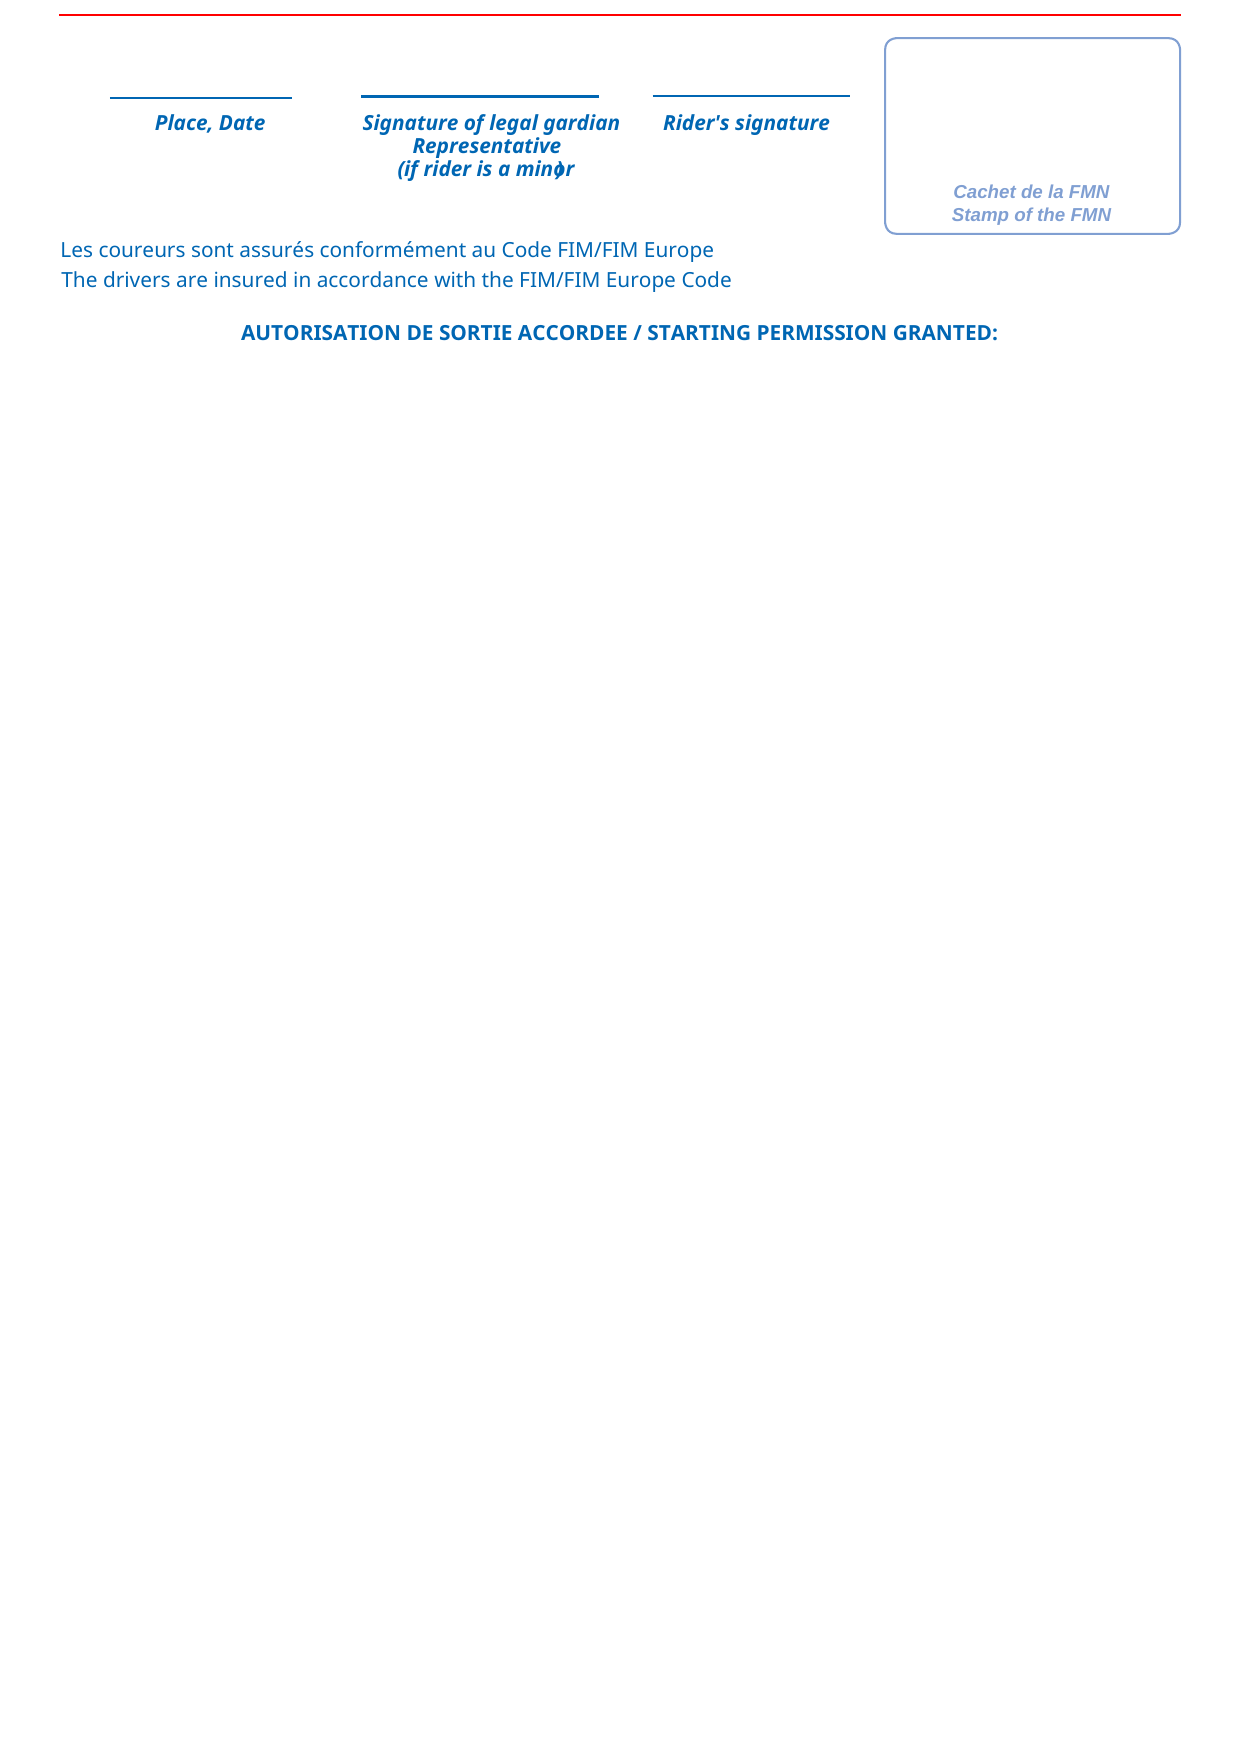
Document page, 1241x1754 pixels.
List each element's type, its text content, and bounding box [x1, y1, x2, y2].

text Les coureurs sont assurés conformément au Code FIM/FIM Europe [59, 16, 1178, 263]
text AUTORISATION DE SORTIE ACCORDEE / STARTING PERMISSION GRANTED: [61, 318, 1178, 347]
text The drivers are insured in accordance with the FIM/FIM Europe Code [61, 265, 1178, 293]
